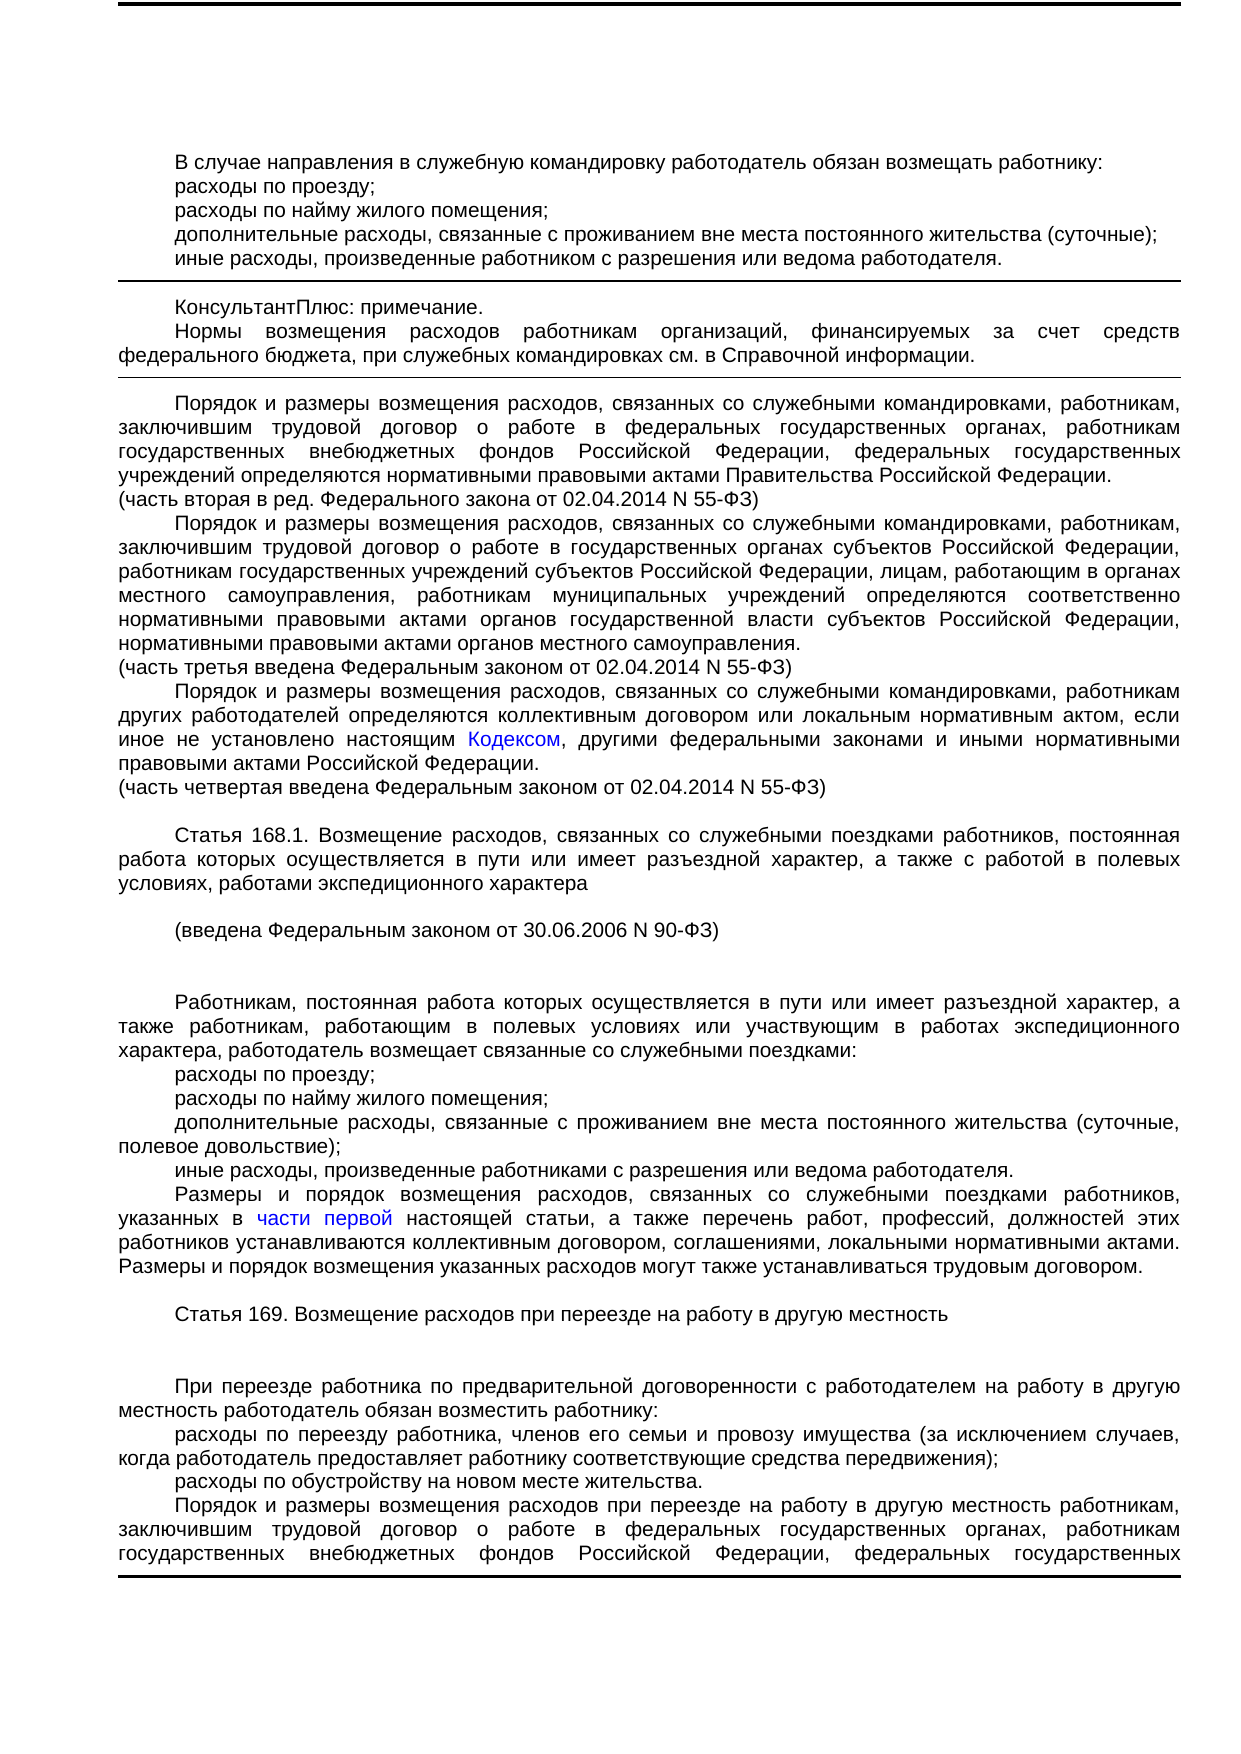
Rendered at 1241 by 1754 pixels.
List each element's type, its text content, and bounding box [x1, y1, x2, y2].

text иные расходы, произведенные работником с разрешения или ведома работодателя. [118, 246, 1181, 270]
text иные расходы, произведенные работниками с разрешения или ведома работодателя. [118, 1158, 1181, 1182]
text Статья 168.1. Возмещение расходов, связанных со служебными поездками работников, постоянная работа которых осуществляется в пути или имеет разъездной характер, а также с работой в полевых условиях, работами экспедиционного характера [118, 822, 1181, 894]
text Работникам, постоянная работа которых осуществляется в пути или имеет разъездной характер, а также работникам, работающим в полевых условиях или участвующим в работах экспедиционного характера, работодатель возмещает связанные со служебными поездками: [118, 990, 1181, 1062]
text расходы по обустройству на новом месте жительства. [118, 1469, 1181, 1493]
text дополнительные расходы, связанные с проживанием вне места постоянного жительства (суточные); [118, 222, 1181, 246]
text (введена Федеральным законом от 30.06.2006 N 90-ФЗ) [118, 918, 1181, 942]
text В случае направления в служебную командировку работодатель обязан возмещать работнику: [118, 150, 1181, 174]
text дополнительные расходы, связанные с проживанием вне места постоянного жительства (суточные, полевое довольствие); [118, 1110, 1181, 1158]
text КонсультантПлюс: примечание. [118, 294, 1181, 318]
text Порядок и размеры возмещения расходов, связанных со служебными командировками, работникам, заключившим трудовой договор о работе в государственных органах субъектов Российской Федерации, работникам государственных учреждений субъектов Российской Федерации, лицам, работающим в органах местного самоуправления, работникам муниципальных учреждений определяются соответственно нормативными правовыми актами органов государственной власти субъектов Российской Федерации, нормативными правовыми актами органов местного самоуправления. [118, 511, 1181, 655]
text расходы по переезду работника, членов его семьи и провозу имущества (за исключением случаев, когда работодатель предоставляет работнику соответствующие средства передвижения); [118, 1421, 1181, 1469]
text (часть вторая в ред. Федерального закона от 02.04.2014 N 55-ФЗ) [118, 487, 1181, 511]
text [118, 1493, 1181, 1565]
text Статья 169. Возмещение расходов при переезде на работу в другую местность [118, 1302, 1181, 1326]
text Порядок и размеры возмещения расходов, связанных со служебными командировками, работникам других работодателей определяются коллективным договором или локальным нормативным актом, если иное не установлено настоящим Кодексом, другими федеральными законами и иными нормативными правовыми актами Российской Федерации. [118, 679, 1181, 774]
text расходы по проезду; [118, 174, 1181, 198]
text При переезде работника по предварительной договоренности с работодателем на работу в другую местность работодатель обязан возместить работнику: [118, 1373, 1181, 1421]
text расходы по найму жилого помещения; [118, 198, 1181, 222]
text Нормы возмещения расходов работникам организаций, финансируемых за счет средств федерального бюджета, при служебных командировках см. в Справочной информации. [118, 318, 1181, 366]
text (часть третья введена Федеральным законом от 02.04.2014 N 55-ФЗ) [118, 655, 1181, 679]
text Порядок и размеры возмещения расходов, связанных со служебными командировками, работникам, заключившим трудовой договор о работе в федеральных государственных органах, работникам государственных внебюджетных фондов Российской Федерации, федеральных государственных учреждений определяются нормативными правовыми актами Правительства Российской Федерации. [118, 391, 1181, 487]
text расходы по проезду; [118, 1062, 1181, 1086]
text Размеры и порядок возмещения расходов, связанных со служебными поездками работников, указанных в части первой настоящей статьи, а также перечень работ, профессий, должностей этих работников устанавливаются коллективным договором, соглашениями, локальными нормативными актами. Размеры и порядок возмещения указанных расходов могут также устанавливаться трудовым договором. [118, 1182, 1181, 1278]
text расходы по найму жилого помещения; [118, 1086, 1181, 1110]
text (часть четвертая введена Федеральным законом от 02.04.2014 N 55-ФЗ) [118, 774, 1181, 798]
